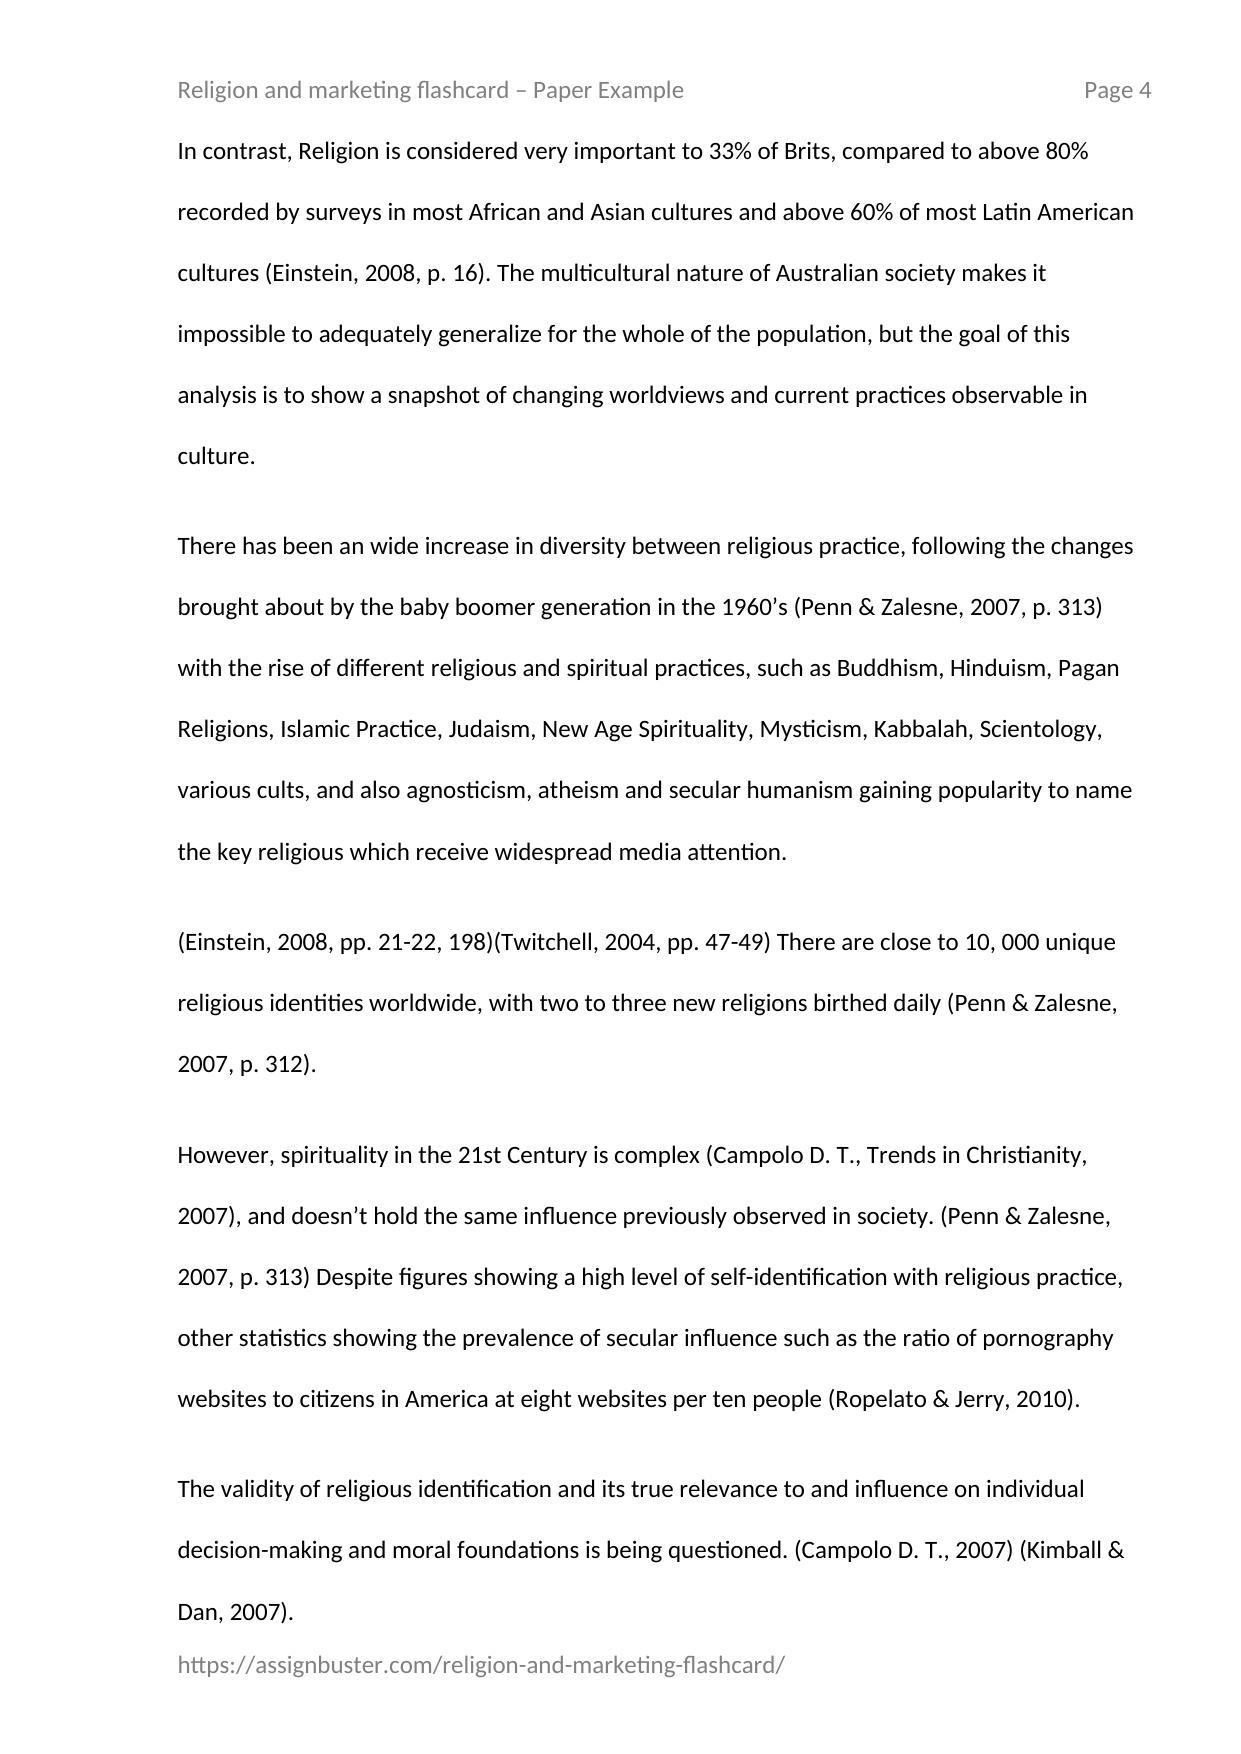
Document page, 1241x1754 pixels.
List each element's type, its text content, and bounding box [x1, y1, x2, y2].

text In contrast, Religion is considered very important to 33% of Brits, compared to above 80% recorded by surveys in most African and Asian cultures and above 60% of most Latin American cultures (Einstein, 2008, p. 16). The multicultural nature of Australian society makes it impossible to adequately generalize for the whole of the population, but the goal of this analysis is to show a snapshot of changing worldviews and current practices observable in culture. [177, 135, 1152, 471]
text (Einstein, 2008, pp. 21-22, 198)(Twitchell, 2004, pp. 47-49) There are close to 10, 000 unique religious identities worldwide, with two to three new religions birthed daily (Penn & Zalesne, 2007, p. 312). [177, 926, 1152, 1079]
text However, spirituality in the 21st Century is complex (Campolo D. T., Trends in Christianity, 2007), and doesn’t hold the same influence previously observed in society. (Penn & Zalesne, 2007, p. 313) Despite figures showing a high level of self-identification with religious practice, other statistics showing the prevalence of secular influence such as the ratio of pornography websites to citizens in America at eight websites per ten people (Ropelato & Jerry, 2010). [177, 1139, 1152, 1413]
text There has been an wide increase in diversity between religious practice, following the changes brought about by the baby boomer generation in the 1960’s (Penn & Zalesne, 2007, p. 313) with the rise of different religious and spiritual practices, such as Buddhism, Hinduism, Pagan Religions, Islamic Practice, Judaism, New Age Spirituality, Mysticism, Kabbalah, Scientology, various cults, and also agnosticism, atheism and secular humanism gaining popularity to name the key religious which receive widespread media attention. [177, 531, 1152, 866]
text The validity of religious identification and its true relevance to and influence on individual decision-making and moral foundations is being questioned. (Campolo D. T., 2007) (Kimball & Dan, 2007). [177, 1473, 1152, 1626]
